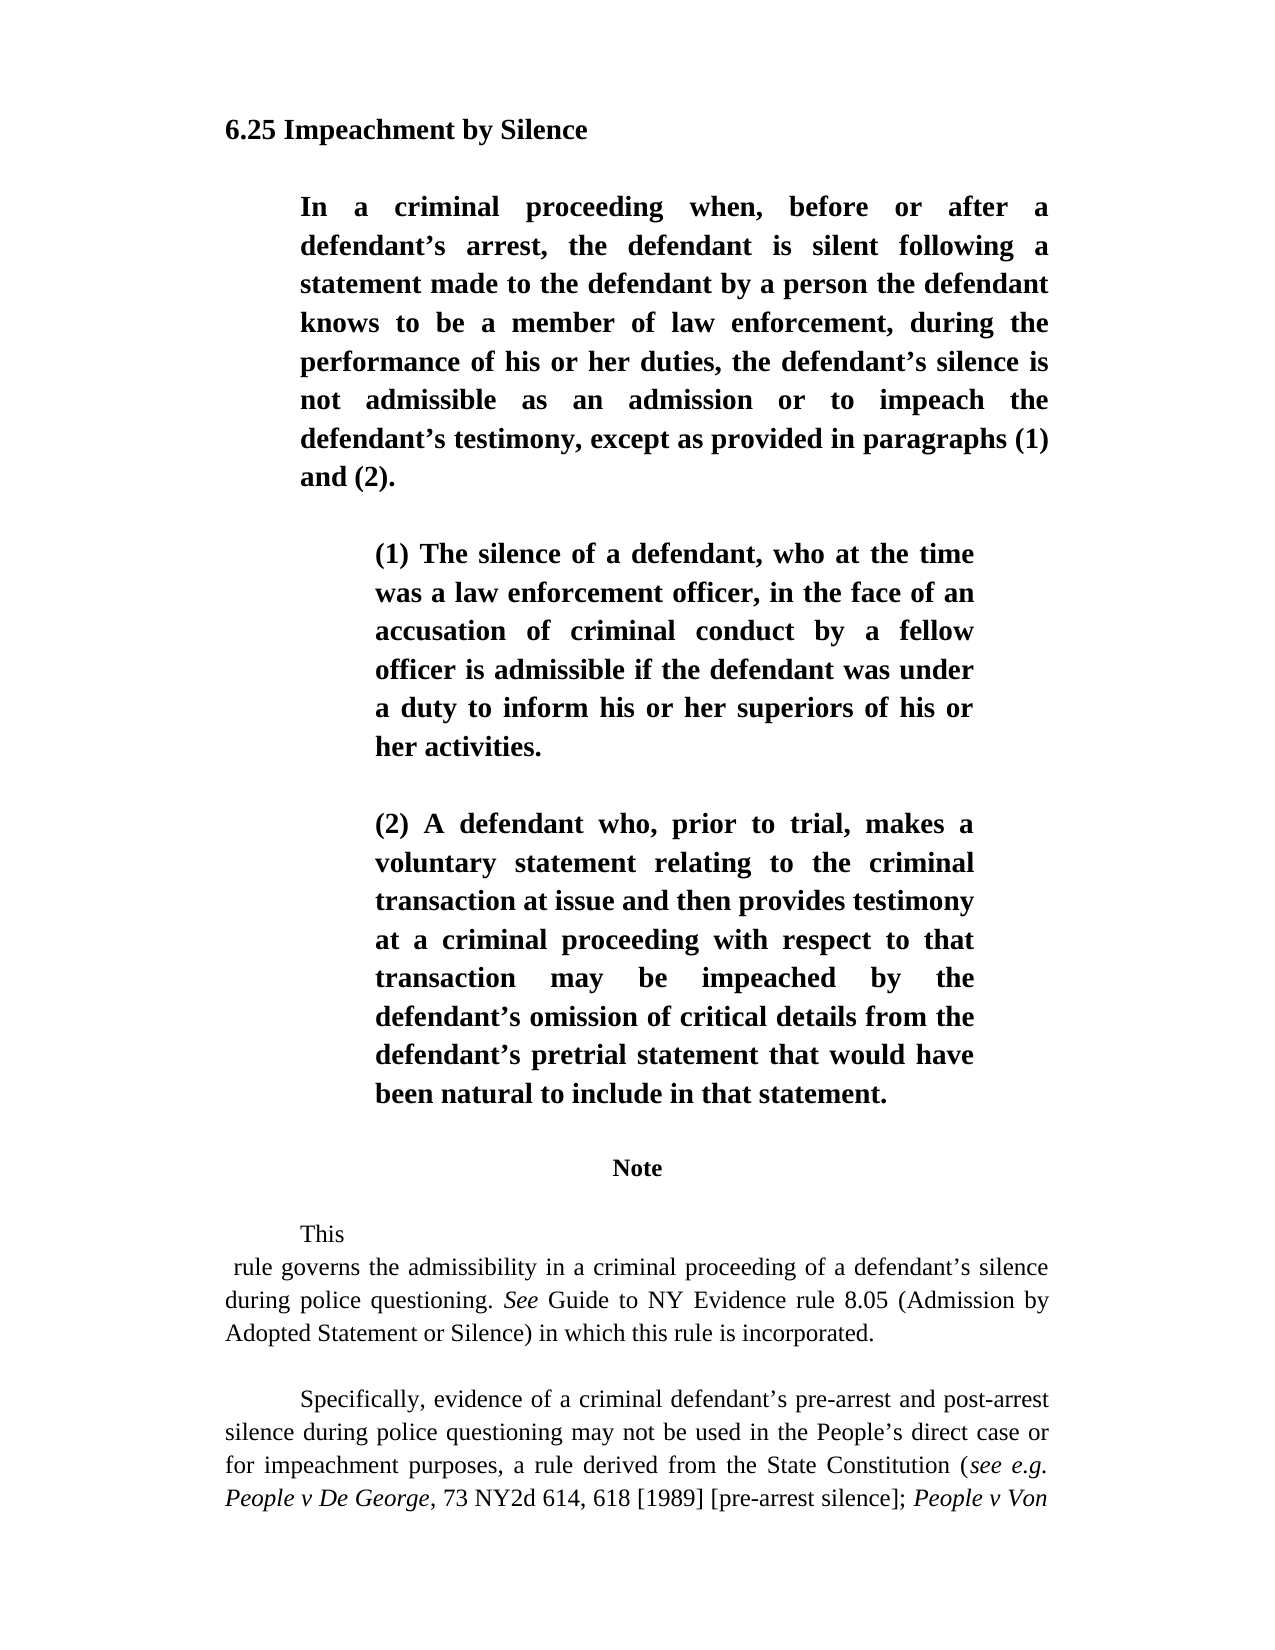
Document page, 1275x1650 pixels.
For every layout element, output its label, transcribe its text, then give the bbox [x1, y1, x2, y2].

text (1) The silence of a defendant, who at the time was a law enforcement officer, in the face of an accusation of criminal conduct by a fellow officer is admissible if the defendant was under a duty to inform his or her superiors of his or her activities. [375, 536, 975, 763]
text This [225, 1219, 1050, 1248]
text This rule governs the admissibility in a criminal proceeding of a defendant’s silence during police questioning. See Guide to NY Evidence rule 8.05 (Admission by Adopted Statement or Silence) in which this rule is incorporated. [225, 1252, 1050, 1347]
text Note [225, 1153, 1050, 1182]
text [225, 1384, 1050, 1512]
text 6.25 Impeachment by Silence [225, 112, 975, 146]
text In a criminal proceeding when, before or after a defendant’s arrest, the defendant is silent following a statement made to the defendant by a person the defendant knows to be a member of law enforcement, during the performance of his or her duties, the defendant’s silence is not admissible as an admission or to impeach the defendant’s testimony, except as provided in paragraphs (1) and (2). [300, 189, 1050, 493]
text (2) A defendant who, prior to trial, makes a voluntary statement relating to the criminal transaction at issue and then provides testimony at a criminal proceeding with respect to that transaction may be impeached by the defendant’s omission of critical details from the defendant’s pretrial statement that would have been natural to include in that statement. [375, 806, 975, 1109]
